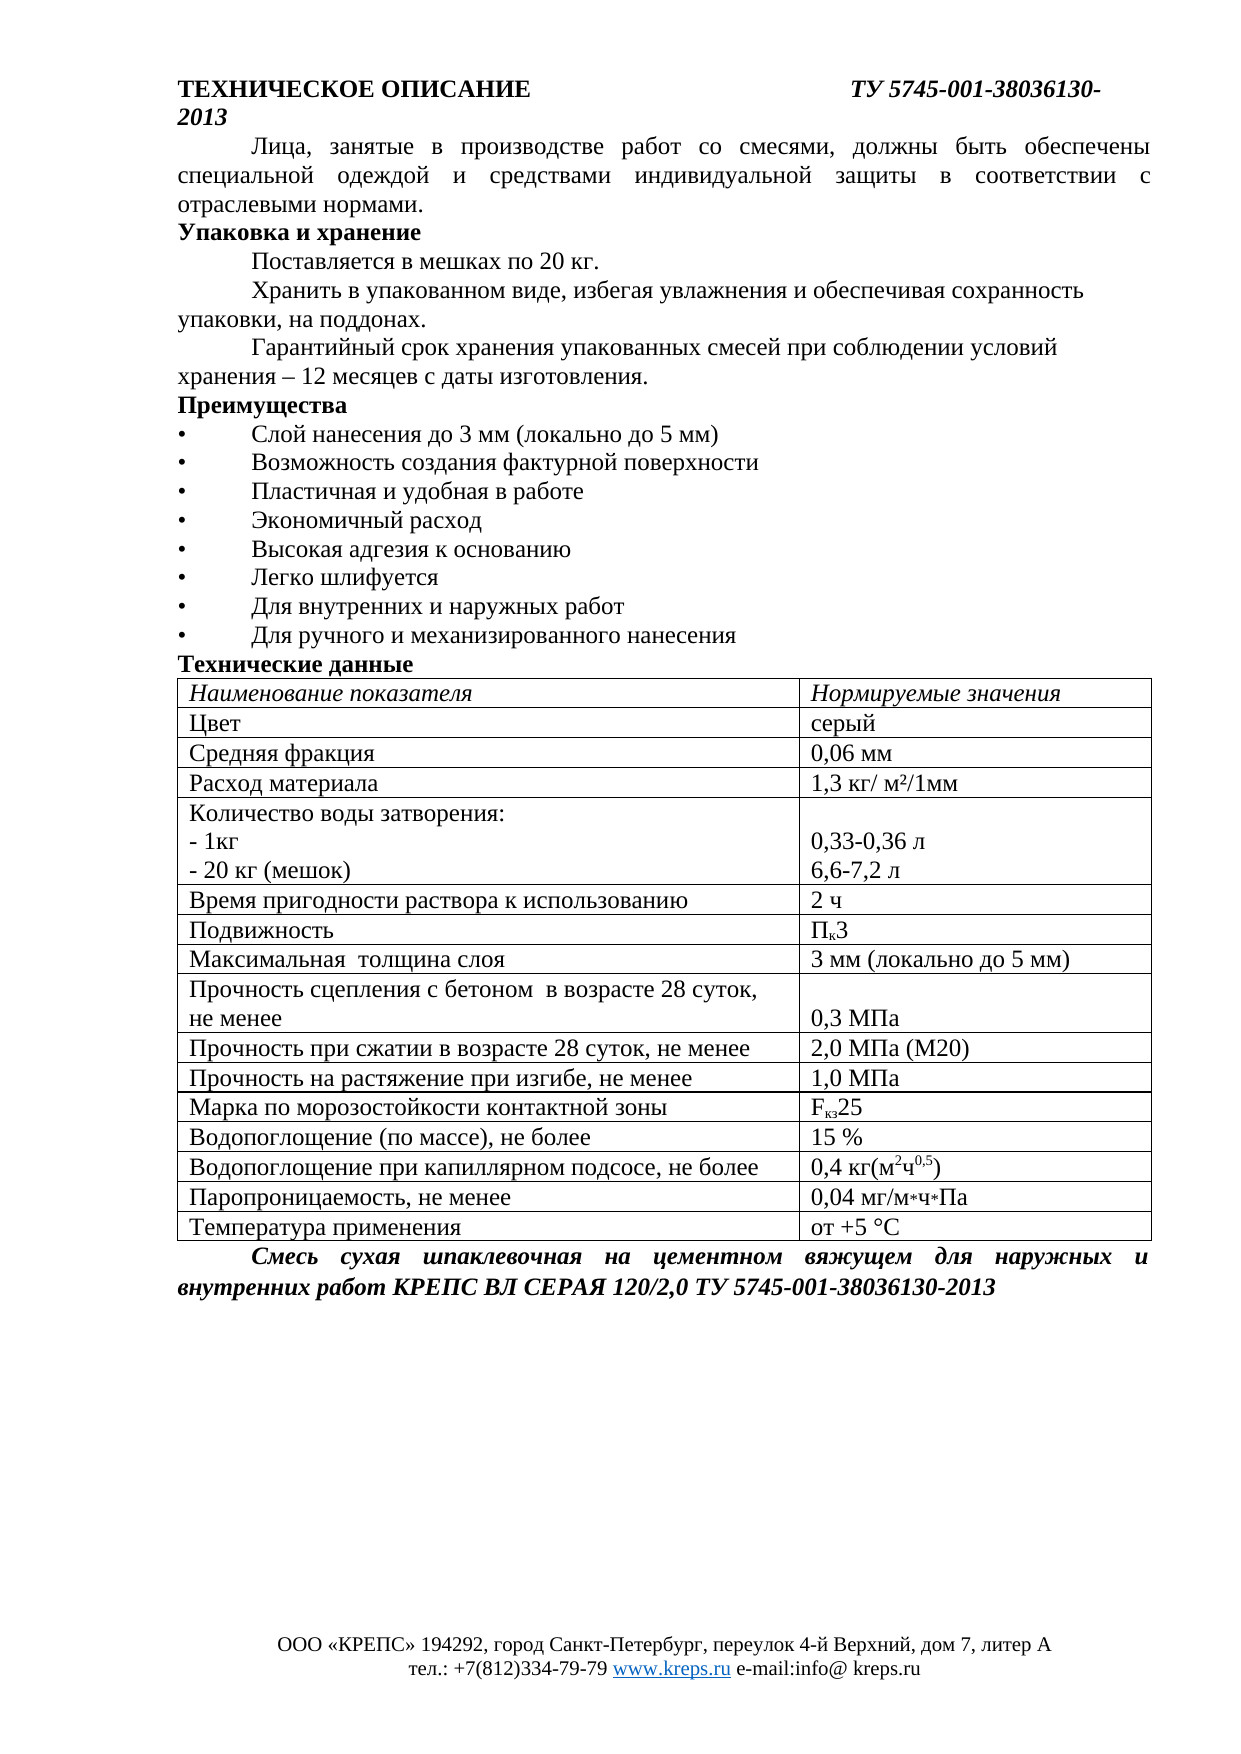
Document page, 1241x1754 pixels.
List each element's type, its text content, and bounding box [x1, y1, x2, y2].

list Для внутренних и наружных работ [177, 591, 1152, 620]
table_cell Пк3 [800, 915, 1151, 943]
text Хранить в упакованном виде, избегая увлажнения и обеспечивая сохранность упаковки, на поддонах. [177, 275, 1152, 332]
table_cell 1,3 кг/ м²/1мм [800, 768, 1151, 797]
table_cell 1,0 МПа [800, 1063, 1151, 1091]
list Слой нанесения до 3 мм (локально до 5 мм) [177, 419, 1152, 447]
table_cell Расход материала [178, 768, 799, 797]
table_header Нормируемые значения [800, 679, 1151, 707]
table_cell Время пригодности раствора к использованию [178, 885, 799, 914]
table_cell 0,4 кг(м2ч0,5) [800, 1152, 1151, 1181]
table_cell от +5 °С [800, 1212, 1151, 1240]
table_cell Паропроницаемость, не менее [178, 1182, 799, 1211]
table_cell Цвет [178, 708, 799, 737]
table_cell Средняя фракция [178, 738, 799, 767]
text Лица, занятые в производстве работ со смесями, должны быть обеспечены специальной одеждой и средствами индивидуальной защиты в соответствии с отраслевыми нормами. [177, 131, 1152, 217]
table_cell Водопоглощение (по массе), не более [178, 1122, 799, 1151]
table_header Наименование показателя [178, 679, 799, 707]
table_cell 2 ч [800, 885, 1151, 914]
table_cell 2,0 МПа (М20) [800, 1033, 1151, 1062]
table_cell Прочность сцепления с бетоном в возрасте 28 суток, не менее [178, 974, 799, 1032]
table_cell 3 мм (локально до 5 мм) [800, 945, 1151, 973]
list Высокая адгезия к основанию [177, 534, 1152, 562]
table_cell Марка по морозостойкости контактной зоны [178, 1093, 799, 1121]
table_cell 0,3 МПа [800, 974, 1151, 1032]
table_cell 15 % [800, 1122, 1151, 1151]
text Поставляется в мешках по 20 кг. [177, 246, 1152, 275]
table_cell Прочность на растяжение при изгибе, не менее [178, 1063, 799, 1091]
table_cell серый [800, 708, 1151, 737]
text Смесь сухая шпаклевочная на цементном вяжущем для наружных и внутренних работ КРЕПС ВЛ СЕРАЯ 120/2,0 ТУ 5745-001-38036130-2013 [177, 1241, 1152, 1301]
table_cell Максимальная толщина слоя [178, 945, 799, 973]
list Для ручного и механизированного нанесения [177, 620, 1152, 649]
table_cell 0,33-0,36 л 6,6-7,2 л [800, 798, 1151, 884]
text Технические данные [177, 649, 1152, 677]
table_cell Fкз25 [800, 1093, 1151, 1121]
table_cell Температура применения [178, 1212, 799, 1240]
table_cell Водопоглощение при капиллярном подсосе, не более [178, 1152, 799, 1181]
text Гарантийный срок хранения упакованных смесей при соблюдении условий хранения – 12 месяцев с даты изготовления. [177, 332, 1152, 390]
list Пластичная и удобная в работе [177, 476, 1152, 505]
list Экономичный расход [177, 505, 1152, 534]
table_cell Подвижность [178, 915, 799, 943]
list Легко шлифуется [177, 562, 1152, 591]
table_cell Прочность при сжатии в возрасте 28 суток, не менее [178, 1033, 799, 1062]
text Упаковка и хранение [177, 217, 1152, 246]
table_cell Количество воды затворения: - 1кг - 20 кг (мешок) [178, 798, 799, 884]
list Возможность создания фактурной поверхности [177, 447, 1152, 476]
table_cell 0,04 мг/м*ч*Па [800, 1182, 1151, 1211]
table_cell 0,06 мм [800, 738, 1151, 767]
text Преимущества [177, 390, 1152, 419]
